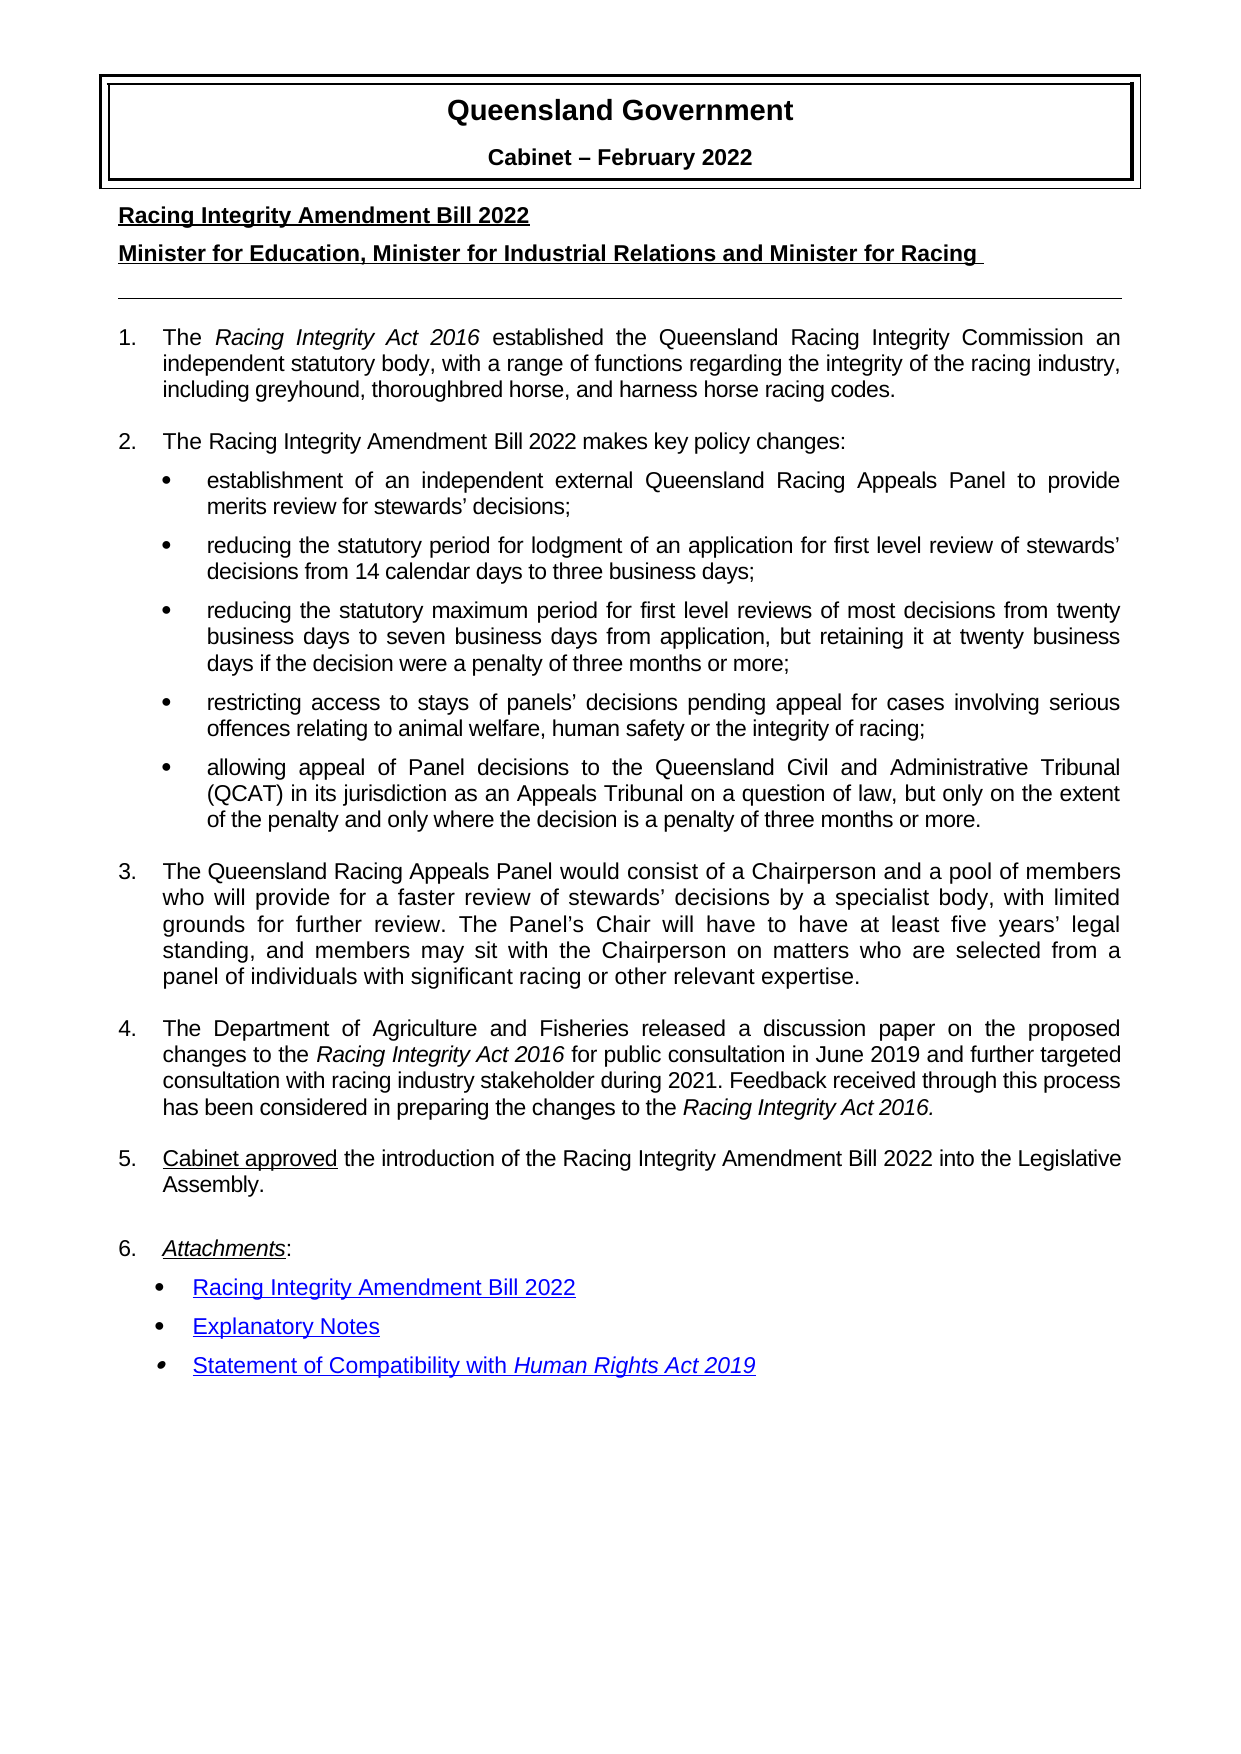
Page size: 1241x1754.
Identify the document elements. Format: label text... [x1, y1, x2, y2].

list The Racing Integrity Act 2016 established the Queensland Racing Integrity Commission an independent statutory body, with a range of functions regarding the integrity of the racing industry, including greyhound, thoroughbred horse, and harness horse racing codes. [118, 324, 1121, 403]
list Attachments: [118, 1235, 1121, 1262]
list Racing Integrity Amendment Bill 2022 [155, 1274, 1121, 1300]
list establishment of an independent external Queensland Racing Appeals Panel to provide merits review for stewards’ decisions; [162, 467, 1121, 519]
list allowing appeal of Panel decisions to the Queensland Civil and Administrative Tribunal (QCAT) in its jurisdiction as an Appeals Tribunal on a question of law, but only on the extent of the penalty and only where the decision is a penalty of three months or more. [162, 754, 1121, 833]
list Statement of Compatibility with Human Rights Act 2019 [155, 1352, 1121, 1378]
list The Queensland Racing Appeals Panel would consist of a Chairperson and a pool of members who will provide for a faster review of stewards’ decisions by a specialist body, with limited grounds for further review. The Panel’s Chair will have to have at least five years’ legal standing, and members may sit with the Chairperson on matters who are selected from a panel of individuals with significant racing or other relevant expertise. [118, 858, 1121, 989]
list The Department of Agriculture and Fisheries released a discussion paper on the proposed changes to the Racing Integrity Act 2016 for public consultation in June 2019 and further targeted consultation with racing industry stakeholder during 2021. Feedback received through this process has been considered in preparing the changes to the Racing Integrity Act 2016. [118, 1014, 1121, 1120]
list reducing the statutory period for lodgment of an application for first level review of stewards’ decisions from 14 calendar days to three business days; [162, 532, 1121, 584]
list The Racing Integrity Amendment Bill 2022 makes key policy changes: [118, 428, 1121, 454]
list Cabinet approved the introduction of the Racing Integrity Amendment Bill 2022 into the Legislative Assembly. [118, 1145, 1121, 1198]
list restricting access to stays of panels’ decisions pending appeal for cases involving serious offences relating to animal welfare, human safety or the integrity of racing; [162, 688, 1121, 741]
list reducing the statutory maximum period for first level reviews of most decisions from twenty business days to seven business days from application, but retaining it at twenty business days if the decision were a penalty of three months or more; [162, 597, 1121, 676]
list Explanatory Notes [155, 1313, 1121, 1339]
